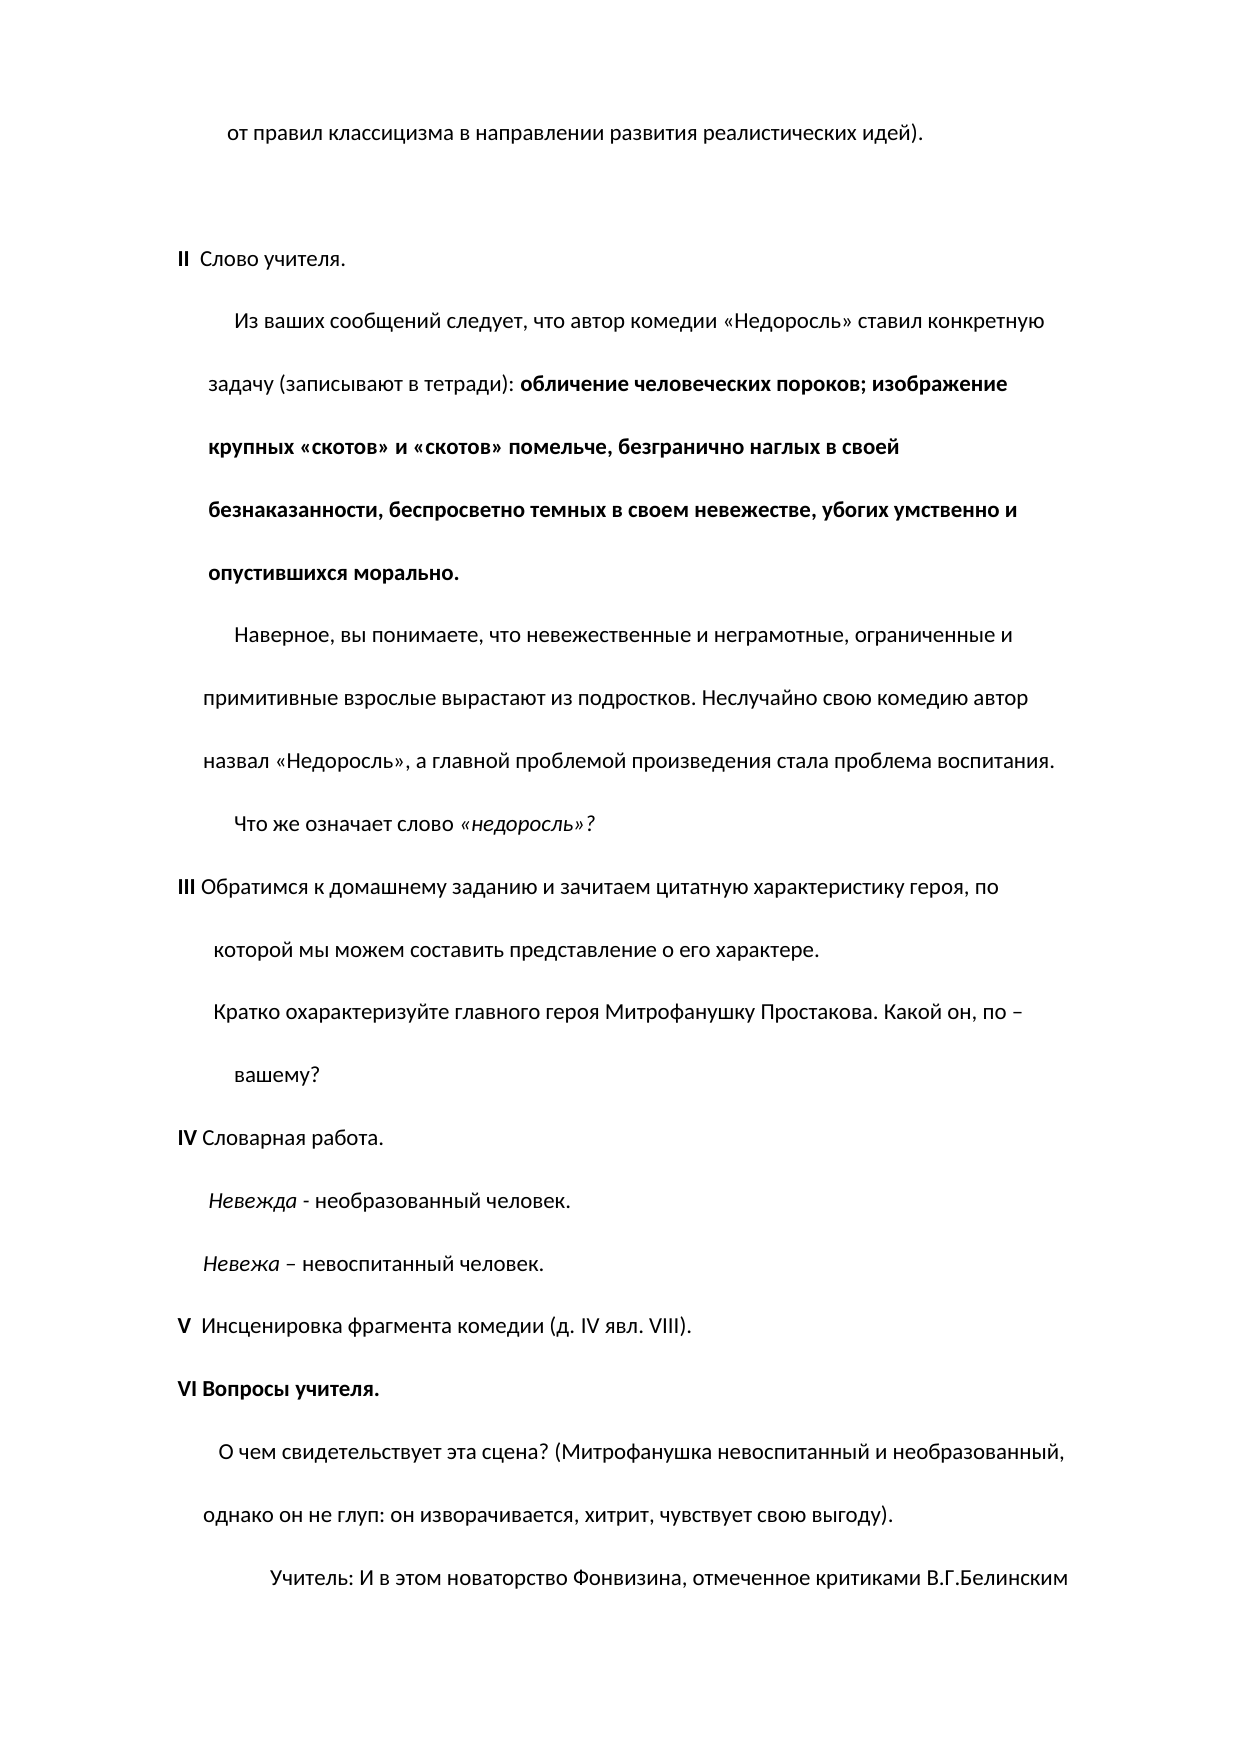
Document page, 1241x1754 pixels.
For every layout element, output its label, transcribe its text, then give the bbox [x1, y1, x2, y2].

text от правил классицизма в направлении развития реалистических идей). [196, 118, 1152, 146]
text безнаказанности, беспросветно темных в своем невежестве, убогих умственно и [177, 495, 1152, 523]
text которой мы можем составить представление о его характере. [177, 935, 1152, 963]
text задачу (записывают в тетради): обличение человеческих пороков; изображение [177, 369, 1152, 397]
text Что же означает слово «недоросль»? [177, 809, 1152, 837]
text Учитель: И в этом новаторство Фонвизина, отмеченное критиками В.Г.Белинским [177, 1563, 1152, 1591]
text Невежа – невоспитанный человек. [177, 1249, 1152, 1277]
text III Обратимся к домашнему заданию и зачитаем цитатную характеристику героя, по [177, 872, 1152, 900]
text назвал «Недоросль», а главной проблемой произведения стала проблема воспитания. [177, 746, 1152, 774]
text вашему? [177, 1060, 1152, 1088]
text Кратко охарактеризуйте главного героя Митрофанушку Простакова. Какой он, по – [177, 997, 1152, 1026]
text V Инсценировка фрагмента комедии (д. IV явл. VIII). [177, 1312, 1152, 1339]
text опустившихся морально. [177, 558, 1152, 586]
text однако он не глуп: он изворачивается, хитрит, чувствует свою выгоду). [177, 1500, 1152, 1528]
text примитивные взрослые вырастают из подростков. Неслучайно свою комедию автор [177, 683, 1152, 711]
text Наверное, вы понимаете, что невежественные и неграмотные, ограниченные и [177, 621, 1152, 649]
text Невежда - необразованный человек. [177, 1186, 1152, 1214]
text крупных «скотов» и «скотов» помельче, безгранично наглых в своей [177, 432, 1152, 460]
text II Слово учителя. [177, 244, 1152, 272]
text Из ваших сообщений следует, что автор комедии «Недоросль» ставил конкретную [177, 307, 1152, 334]
text VI Вопросы учителя. [177, 1374, 1152, 1402]
text О чем свидетельствует эта сцена? (Митрофанушка невоспитанный и необразованный, [177, 1437, 1152, 1465]
text IV Словарная работа. [177, 1123, 1152, 1151]
